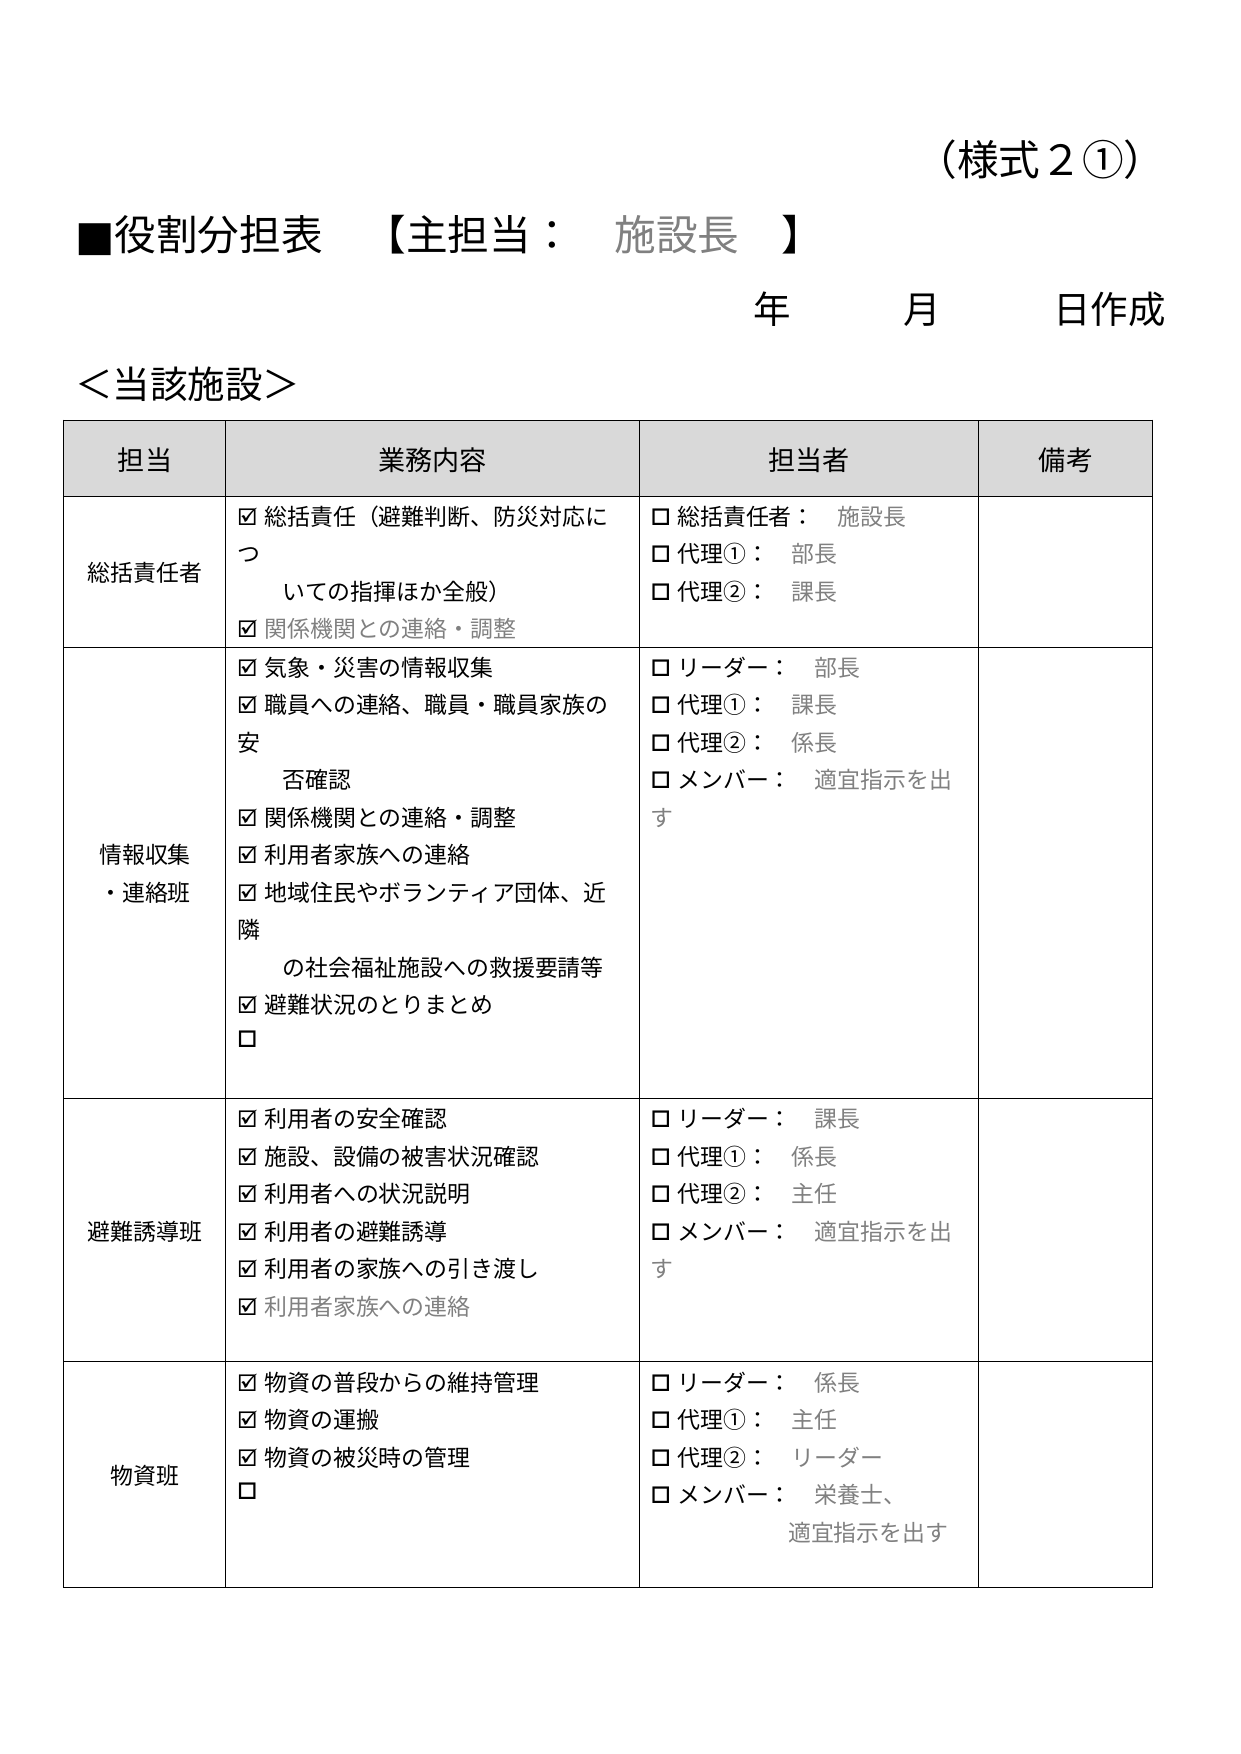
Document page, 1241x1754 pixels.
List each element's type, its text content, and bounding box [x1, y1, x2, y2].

text （様式２①） [75, 119, 1165, 194]
table_header 担当 [64, 421, 225, 496]
table_cell [979, 648, 1152, 1098]
table_cell 物資班 [64, 1362, 225, 1587]
table_header 業務内容 [226, 421, 639, 496]
table_cell 総括責任者： 施設長 代理①： 部長 代理②： 課長 [640, 497, 978, 647]
text ＜当該施設＞ [75, 344, 1165, 419]
table_cell 総括責任（避難判断、防災対応につ いての指揮ほか全般） 関係機関との連絡・調整 [226, 497, 639, 647]
table_cell 避難誘導班 [64, 1099, 225, 1361]
table_header 備考 [979, 421, 1152, 496]
text ■役割分担表 【主担当： 施設長 】 [75, 194, 1165, 269]
table_cell 利用者の安全確認 施設、設備の被害状況確認 利用者への状況説明 利用者の避難誘導 利用者の家族への引き渡し 利用者家族への連絡 [226, 1099, 639, 1361]
table_cell 気象・災害の情報収集 職員への連絡、職員・職員家族の安 否確認 関係機関との連絡・調整 利用者家族への連絡 地域住民やボランティア団体、近隣 の社会福祉施設への救援要請等 避難状況のとりまとめ [226, 648, 639, 1098]
table_cell 情報収集 ・連絡班 [64, 648, 225, 1098]
table_cell リーダー： 係長 代理①： 主任 代理②： リーダー メンバー： 栄養士、 適宜指示を出す [640, 1362, 978, 1587]
text 年 月 日作成 [75, 269, 1165, 344]
table_cell [979, 497, 1152, 647]
table_cell リーダー： 部長 代理①： 課長 代理②： 係長 メンバー： 適宜指示を出す [640, 648, 978, 1098]
table_header 担当者 [640, 421, 978, 496]
table_cell [979, 1362, 1152, 1587]
table_cell [979, 1099, 1152, 1361]
table_cell 総括責任者 [64, 497, 225, 647]
table_cell リーダー： 課長 代理①： 係長 代理②： 主任 メンバー： 適宜指示を出す [640, 1099, 978, 1361]
table_cell 物資の普段からの維持管理 物資の運搬 物資の被災時の管理 [226, 1362, 639, 1587]
